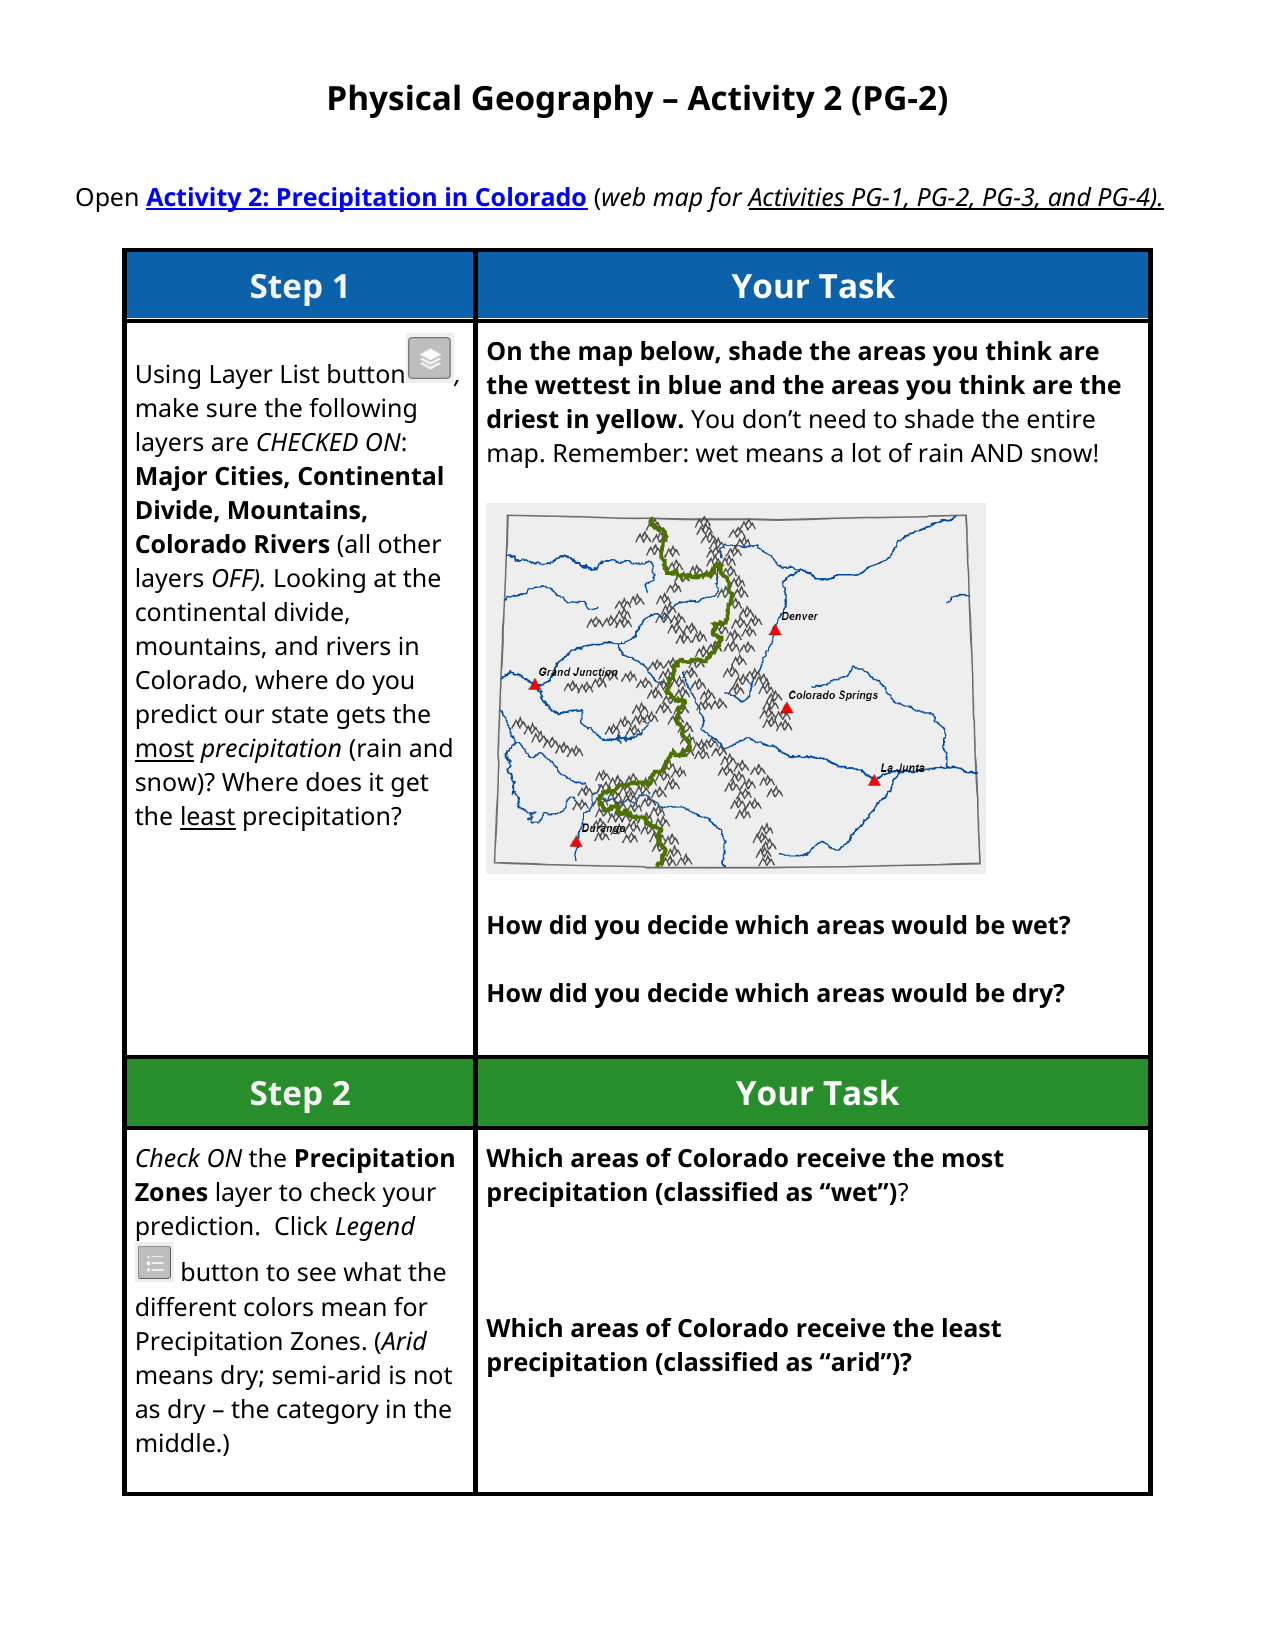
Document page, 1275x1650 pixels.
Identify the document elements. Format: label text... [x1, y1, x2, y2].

table_cell Check ON the Precipitation Zones layer to check your prediction. Click Legend button to see what the different colors mean for Precipitation Zones. (Arid means dry; semi-arid is not as dry – the category in the middle.) [127, 1130, 473, 1492]
picture [406, 333, 455, 383]
picture [486, 503, 987, 874]
table_cell Step 2 [127, 1059, 473, 1126]
text Physical Geography – Activity 2 (PG-2) [75, 75, 1200, 120]
text Open Activity 2: Precipitation in Colorado (web map for Activities PG-1, PG-2, PG-3, and PG-4). [75, 179, 1200, 213]
table_cell On the map below, shade the areas you think are the wettest in blue and the areas you think are the driest in yellow. You don’t need to shade the entire map. Remember: wet means a lot of rain AND snow! How did you decide which areas would be wet? How did you decide which areas would be dry? [478, 323, 1148, 1054]
table_header Your Task [478, 252, 1148, 318]
table_cell Using Layer List button, make sure the following layers are CHECKED ON: Major Cities, Continental Divide, Mountains, Colorado Rivers (all other layers OFF). Looking at the continental divide, mountains, and rivers in Colorado, where do you predict our state gets the most precipitation (rain and snow)? Where does it get the least precipitation? [127, 323, 473, 1054]
table_cell Which areas of Colorado receive the most precipitation (classified as “wet”)? Which areas of Colorado receive the least precipitation (classified as “arid”)? [478, 1130, 1148, 1492]
picture [134, 1242, 174, 1282]
table_cell Your Task [478, 1059, 1148, 1126]
table_header Step 1 [127, 252, 473, 318]
